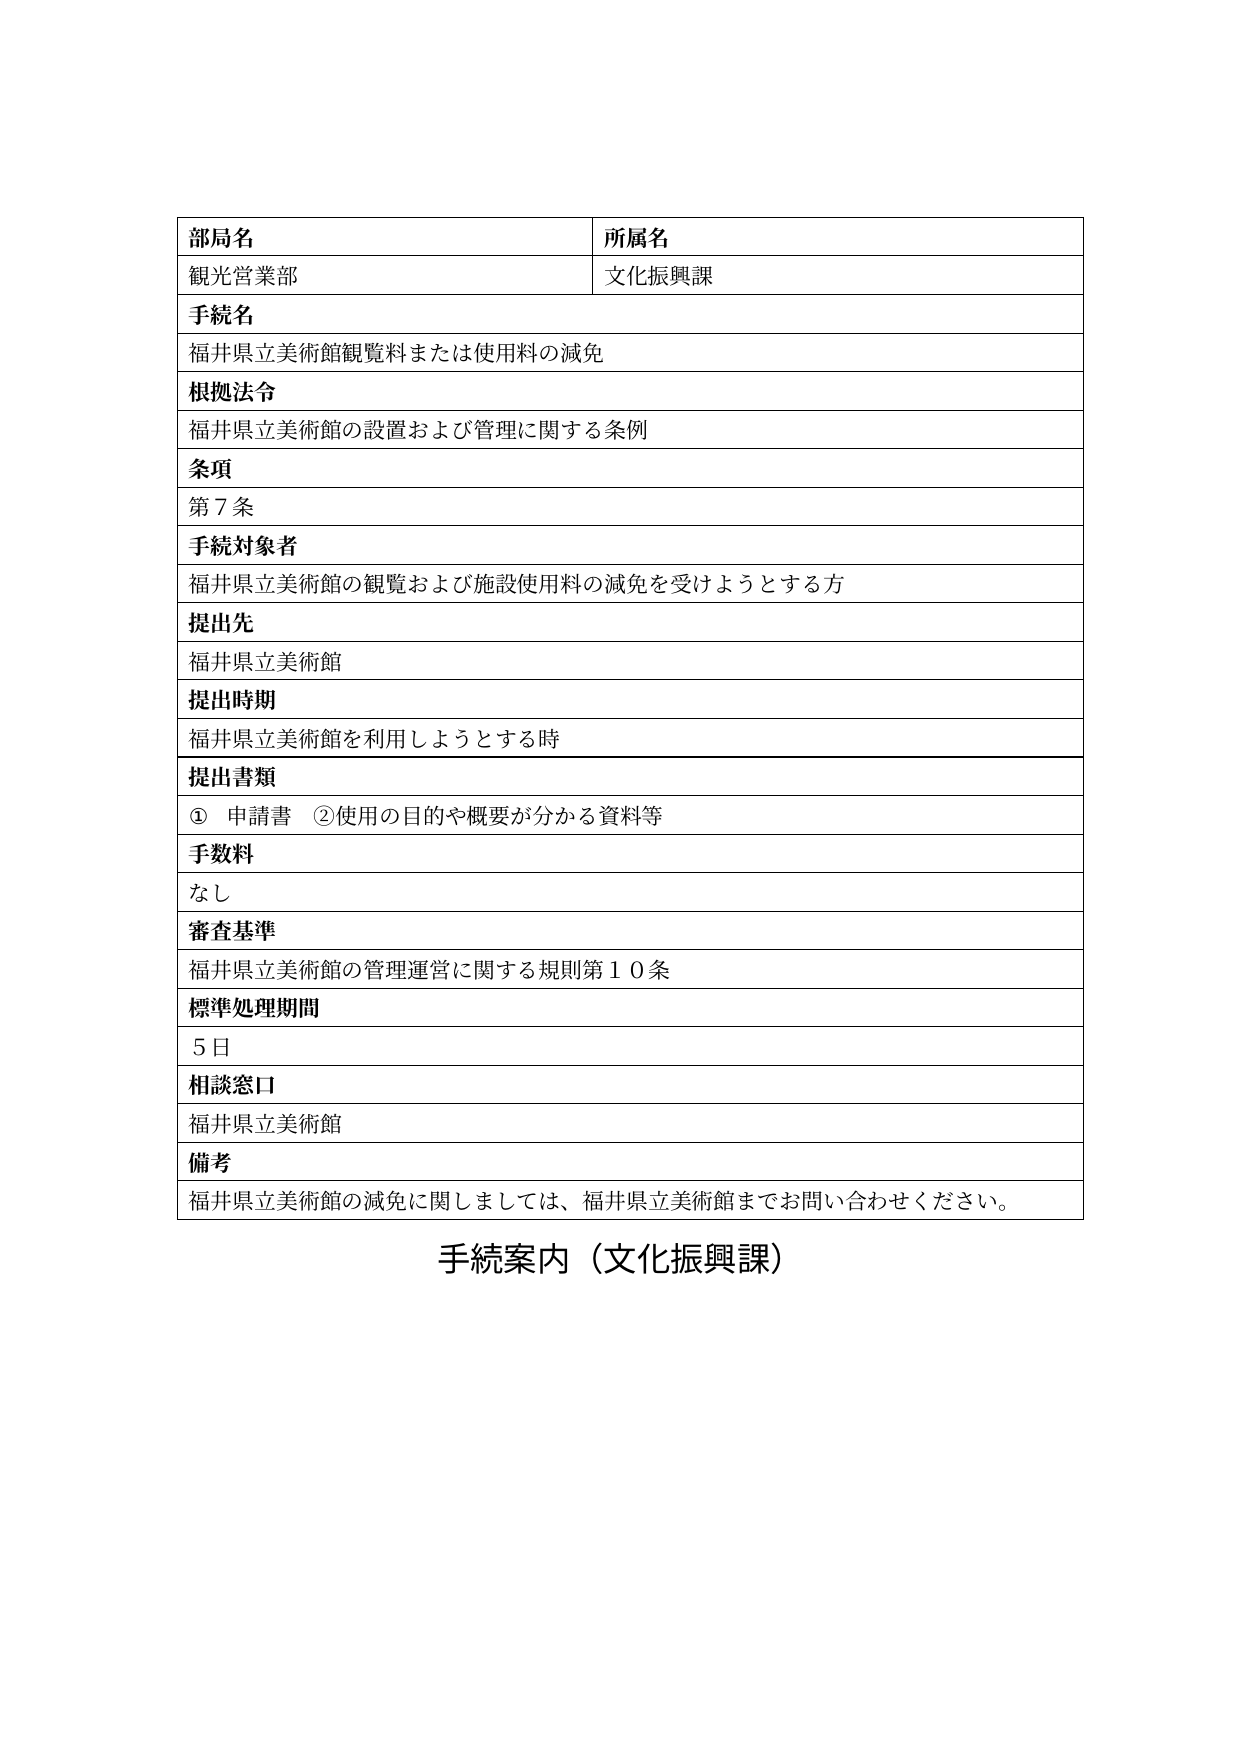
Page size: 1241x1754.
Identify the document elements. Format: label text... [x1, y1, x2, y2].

table_cell 標準処理期間 [178, 989, 1083, 1026]
table_cell 条項 [178, 449, 1083, 487]
table_cell 福井県立美術館観覧料または使用料の減免 [178, 334, 1083, 371]
table_cell 観光営業部 [178, 256, 592, 294]
table_cell 福井県立美術館の管理運営に関する規則第１０条 [178, 950, 1083, 988]
table_cell 申請書 ②使用の目的や概要が分かる資料等 [178, 796, 1083, 833]
table_cell 手数料 [178, 835, 1083, 872]
table_cell 提出書類 [178, 758, 1083, 795]
table_cell 提出先 [178, 603, 1083, 641]
table_cell 第７条 [178, 488, 1083, 525]
table_cell 福井県立美術館 [178, 642, 1083, 679]
table_cell 提出時期 [178, 680, 1083, 718]
table_cell 福井県立美術館の観覧および施設使用料の減免を受けようとする方 [178, 565, 1083, 602]
table_cell 福井県立美術館の減免に関しましては、福井県立美術館までお問い合わせください。 [178, 1181, 1083, 1219]
table_cell 手続名 [178, 295, 1083, 332]
table_cell 審査基準 [178, 912, 1083, 949]
table_cell ５日 [178, 1027, 1083, 1065]
table_cell 手続対象者 [178, 526, 1083, 564]
table_cell 根拠法令 [178, 372, 1083, 409]
table_cell 文化振興課 [593, 256, 1083, 294]
table_header 所属名 [593, 218, 1083, 255]
table_cell 福井県立美術館を利用しようとする時 [178, 719, 1083, 756]
table_cell 福井県立美術館の設置および管理に関する条例 [178, 411, 1083, 448]
text 手続案内（文化振興課） [177, 1220, 1063, 1295]
table_cell 相談窓口 [178, 1066, 1083, 1103]
table_cell 福井県立美術館 [178, 1104, 1083, 1142]
table_cell 備考 [178, 1143, 1083, 1180]
table_cell なし [178, 873, 1083, 911]
table_header 部局名 [178, 218, 592, 255]
